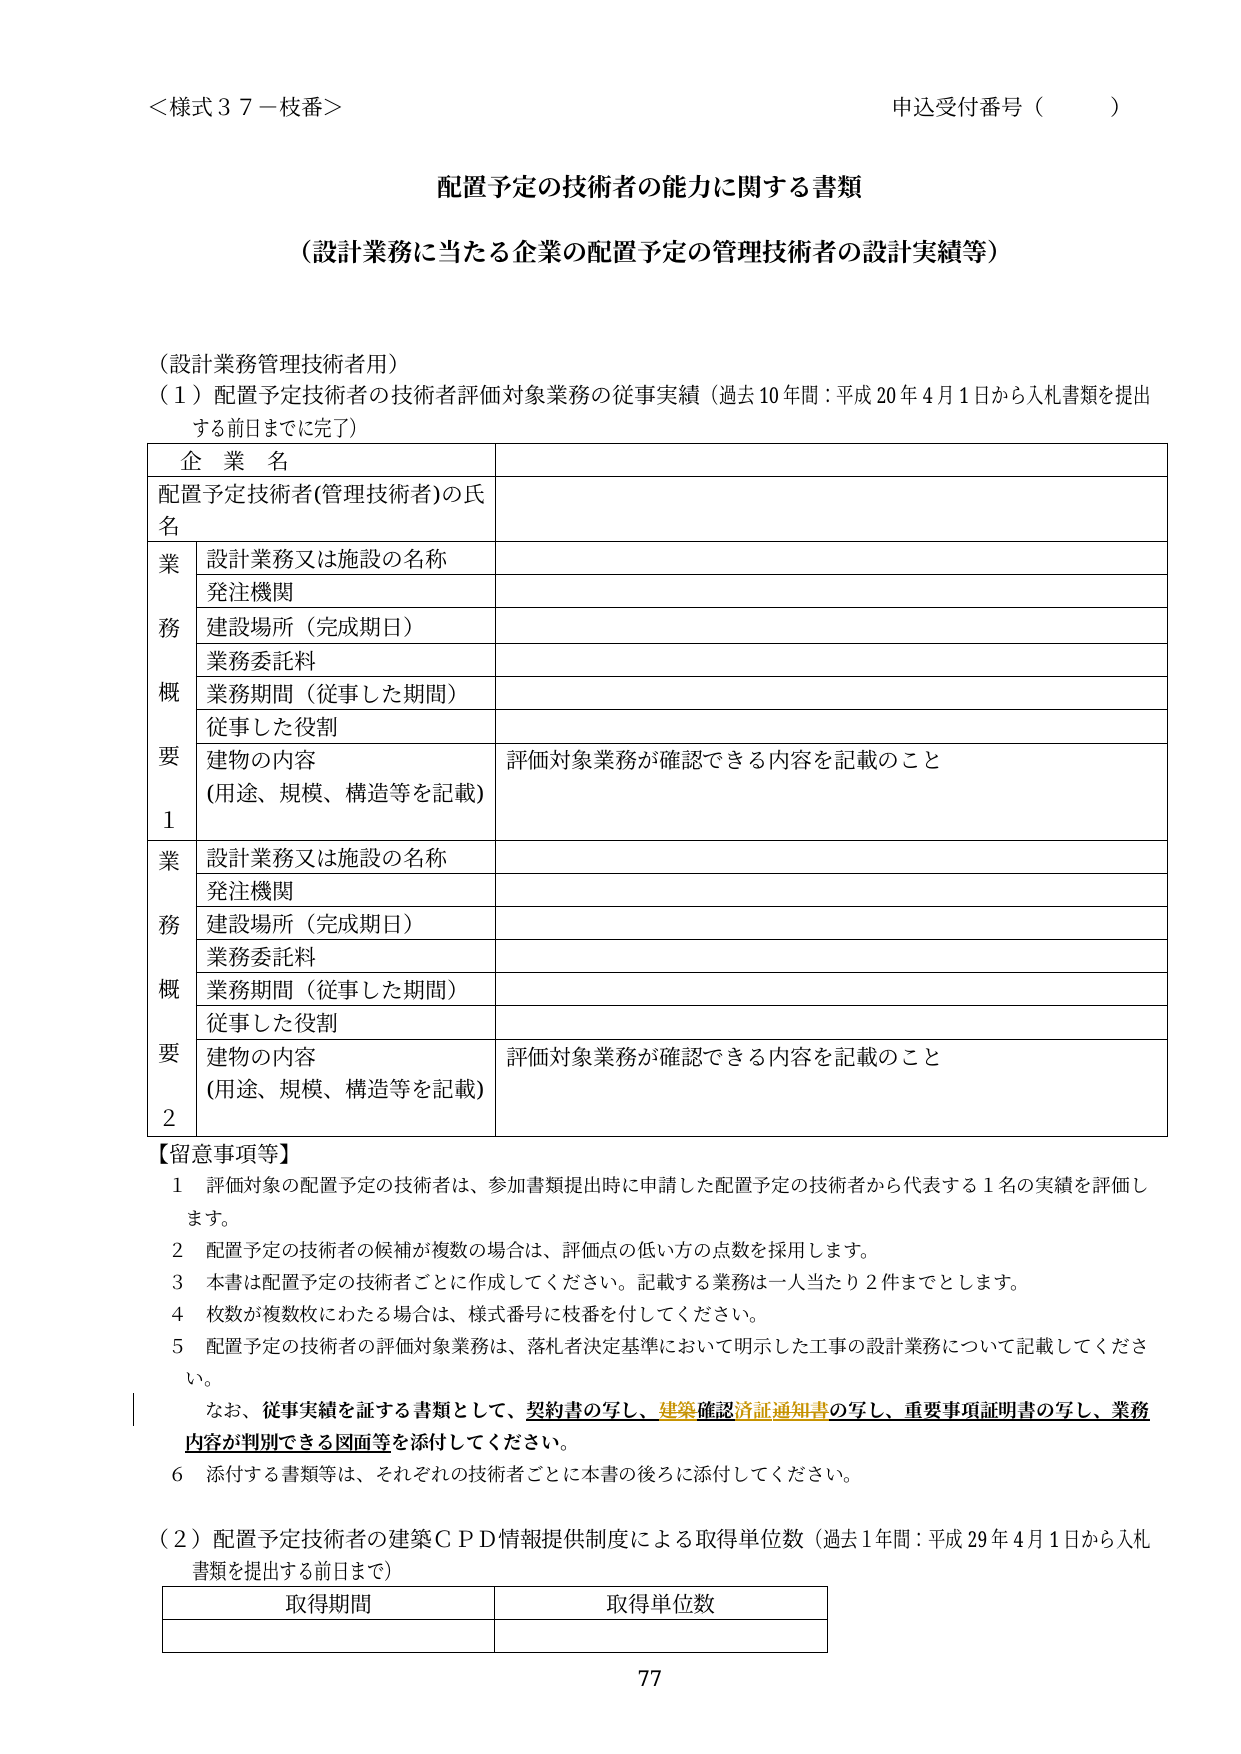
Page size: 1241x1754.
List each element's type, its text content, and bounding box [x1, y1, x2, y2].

table_cell 設計業務又は施設の名称 [197, 841, 495, 873]
text ３ 本書は配置予定の技術者ごとに作成してください。記載する業務は一人当たり２件までとします。 [168, 1265, 1152, 1297]
table_cell [496, 575, 1167, 607]
table_cell 設計業務又は施設の名称 [197, 542, 495, 574]
table_cell [496, 677, 1167, 709]
table_header 取得期間 [163, 1587, 494, 1619]
table_cell 評価対象業務が確認できる内容を記載のこと [496, 744, 1167, 840]
text （１）配置予定技術者の技術者評価対象業務の従事実績（過去10年間：平成20年4月1日から入札書類を提出する前日までに完了） [148, 378, 1152, 443]
table_cell 建設場所（完成期日） [197, 907, 495, 939]
text ６ 添付する書類等は、それぞれの技術者ごとに本書の後ろに添付してください。 [166, 1458, 1152, 1490]
text （設計業務管理技術者用） [148, 346, 1152, 378]
table_cell 業務委託料 [197, 644, 495, 676]
table_cell 配置予定技術者(管理技術者)の氏名 [148, 477, 495, 541]
table_cell [496, 608, 1167, 643]
table_cell 発注機関 [197, 575, 495, 607]
table_cell [496, 973, 1167, 1005]
table_header 企 業 名 [148, 444, 495, 476]
table_cell 業 務 概 要 ２ [148, 841, 196, 1136]
text ４ 枚数が複数枚にわたる場合は、様式番号に枝番を付してください。 [168, 1297, 1152, 1329]
table_cell 建設場所（完成期日） [197, 608, 495, 643]
text 配置予定の技術者の能力に関する書類 [148, 154, 1152, 218]
table_cell [496, 907, 1167, 939]
text （２）配置予定技術者の建築ＣＰＤ情報提供制度による取得単位数（過去１年間：平成29年4月1日から入札書類を提出する前日まで） [148, 1522, 1152, 1586]
table_cell 従事した役割 [197, 710, 495, 742]
text （設計業務に当たる企業の配置予定の管理技術者の設計実績等） [148, 218, 1152, 282]
text なお、従事実績を証する書類として、契約書の写し、確認の写し、重要事項証明書の写し、業務内容が判別できる図面等を添付してください。 [185, 1393, 1152, 1458]
table_cell 建物の内容 (用途、規模、構造等を記載) [197, 744, 495, 840]
table_cell 業務期間（従事した期間） [197, 973, 495, 1005]
table_cell 業務委託料 [197, 940, 495, 972]
text ＜様式３７－枝番＞ 申込受付番号（ ） [148, 90, 1152, 122]
text １ 評価対象の配置予定の技術者は、参加書類提出時に申請した配置予定の技術者から代表する１名の実績を評価します。 [168, 1169, 1152, 1233]
table_header 取得単位数 [495, 1587, 827, 1619]
table_cell [496, 477, 1167, 541]
table_cell [496, 710, 1167, 742]
table_cell 評価対象業務が確認できる内容を記載のこと [496, 1040, 1167, 1136]
table_cell 業 務 概 要 １ [148, 542, 196, 840]
table_cell 業務期間（従事した期間） [197, 677, 495, 709]
table_cell [496, 874, 1167, 906]
table_cell 発注機関 [197, 874, 495, 906]
table_cell 建物の内容 (用途、規模、構造等を記載) [197, 1040, 495, 1136]
table_cell [496, 940, 1167, 972]
table_cell [496, 841, 1167, 873]
text ５ 配置予定の技術者の評価対象業務は、落札者決定基準において明示した工事の設計業務について記載してください。 [168, 1329, 1152, 1393]
table_cell [496, 542, 1167, 574]
table_cell [496, 1006, 1167, 1038]
text 【留意事項等】 [148, 1137, 1152, 1169]
table_cell [163, 1620, 494, 1652]
table_cell [495, 1620, 827, 1652]
table_cell 従事した役割 [197, 1006, 495, 1038]
table_cell [496, 644, 1167, 676]
table_header [496, 444, 1167, 476]
text ２ 配置予定の技術者の候補が複数の場合は、評価点の低い方の点数を採用します。 [168, 1233, 1152, 1265]
